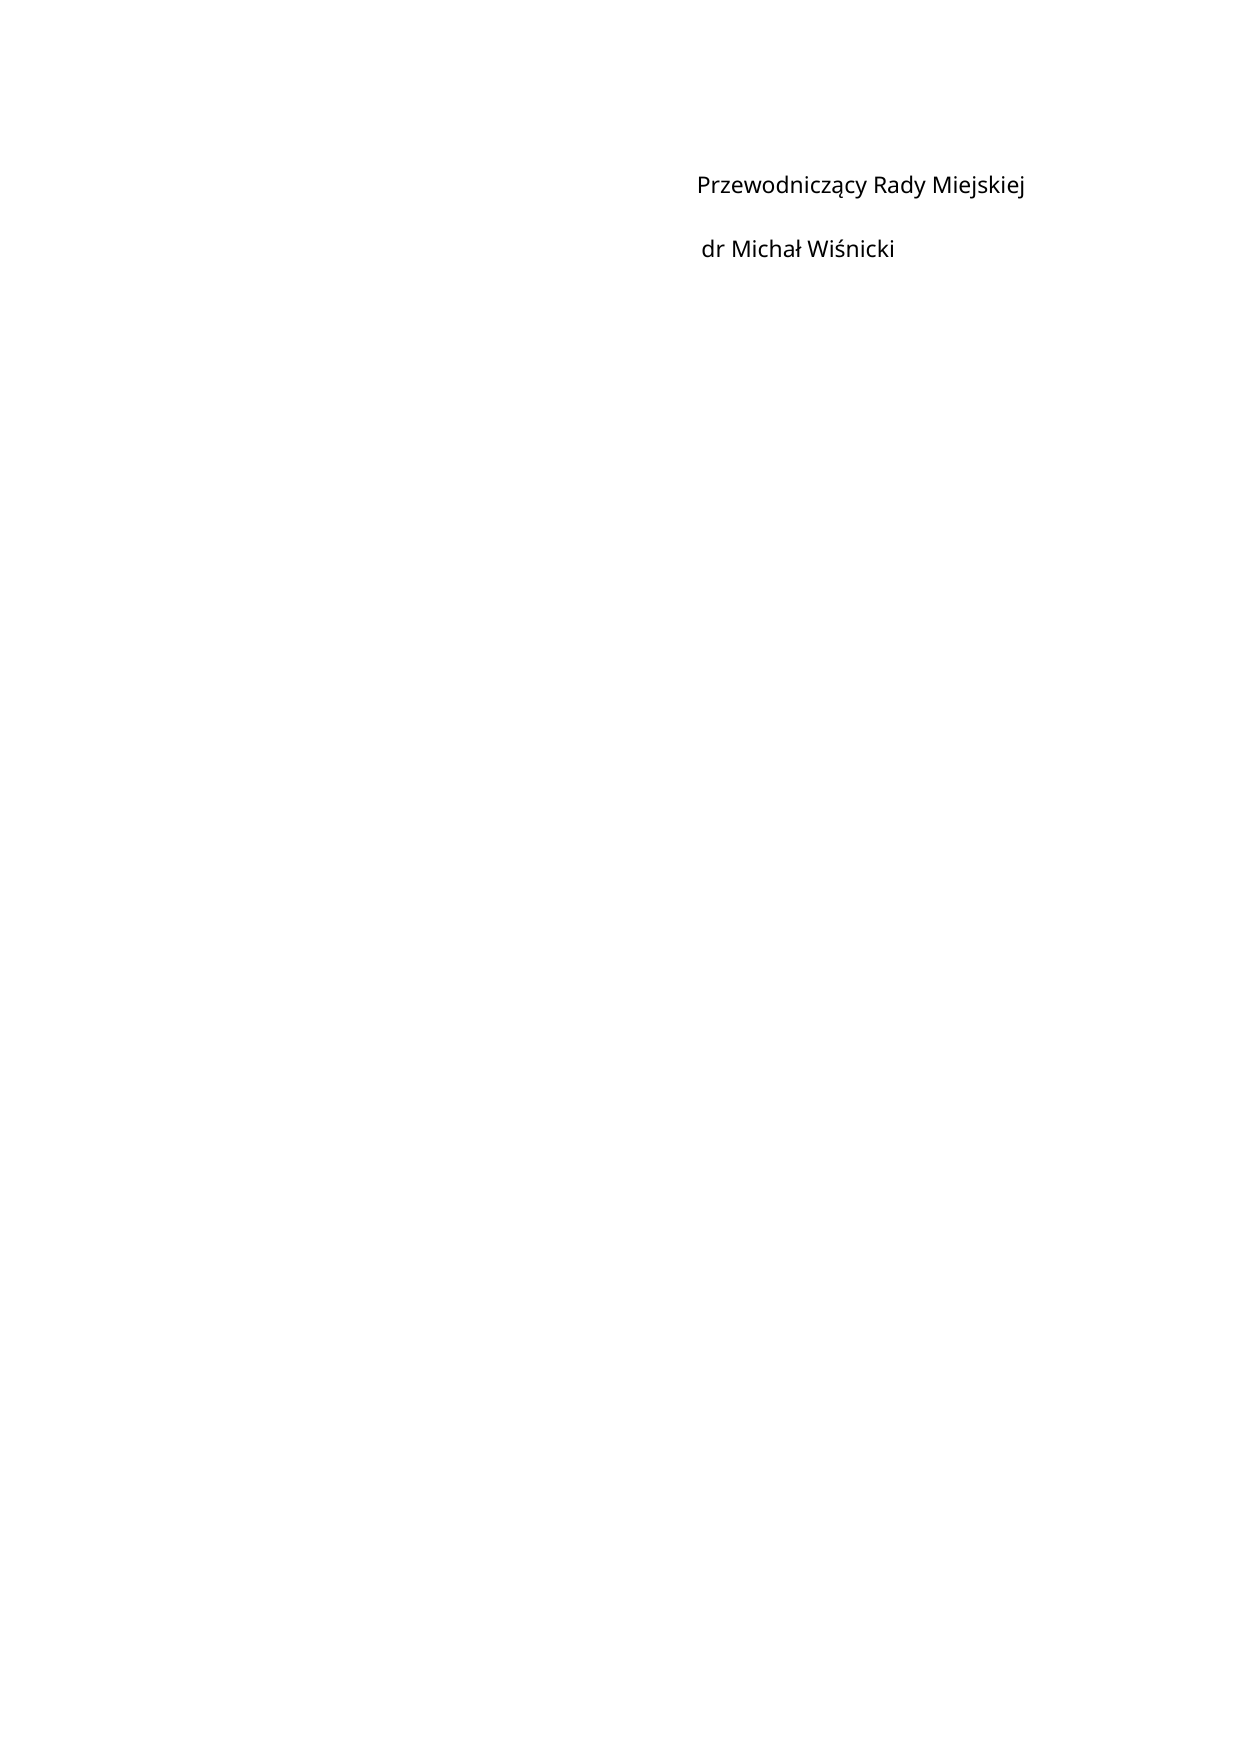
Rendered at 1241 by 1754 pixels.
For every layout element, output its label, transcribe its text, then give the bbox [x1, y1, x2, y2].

text dr Michał Wiśnicki [118, 233, 1122, 264]
text Przewodniczący Rady Miejskiej [118, 169, 1122, 200]
